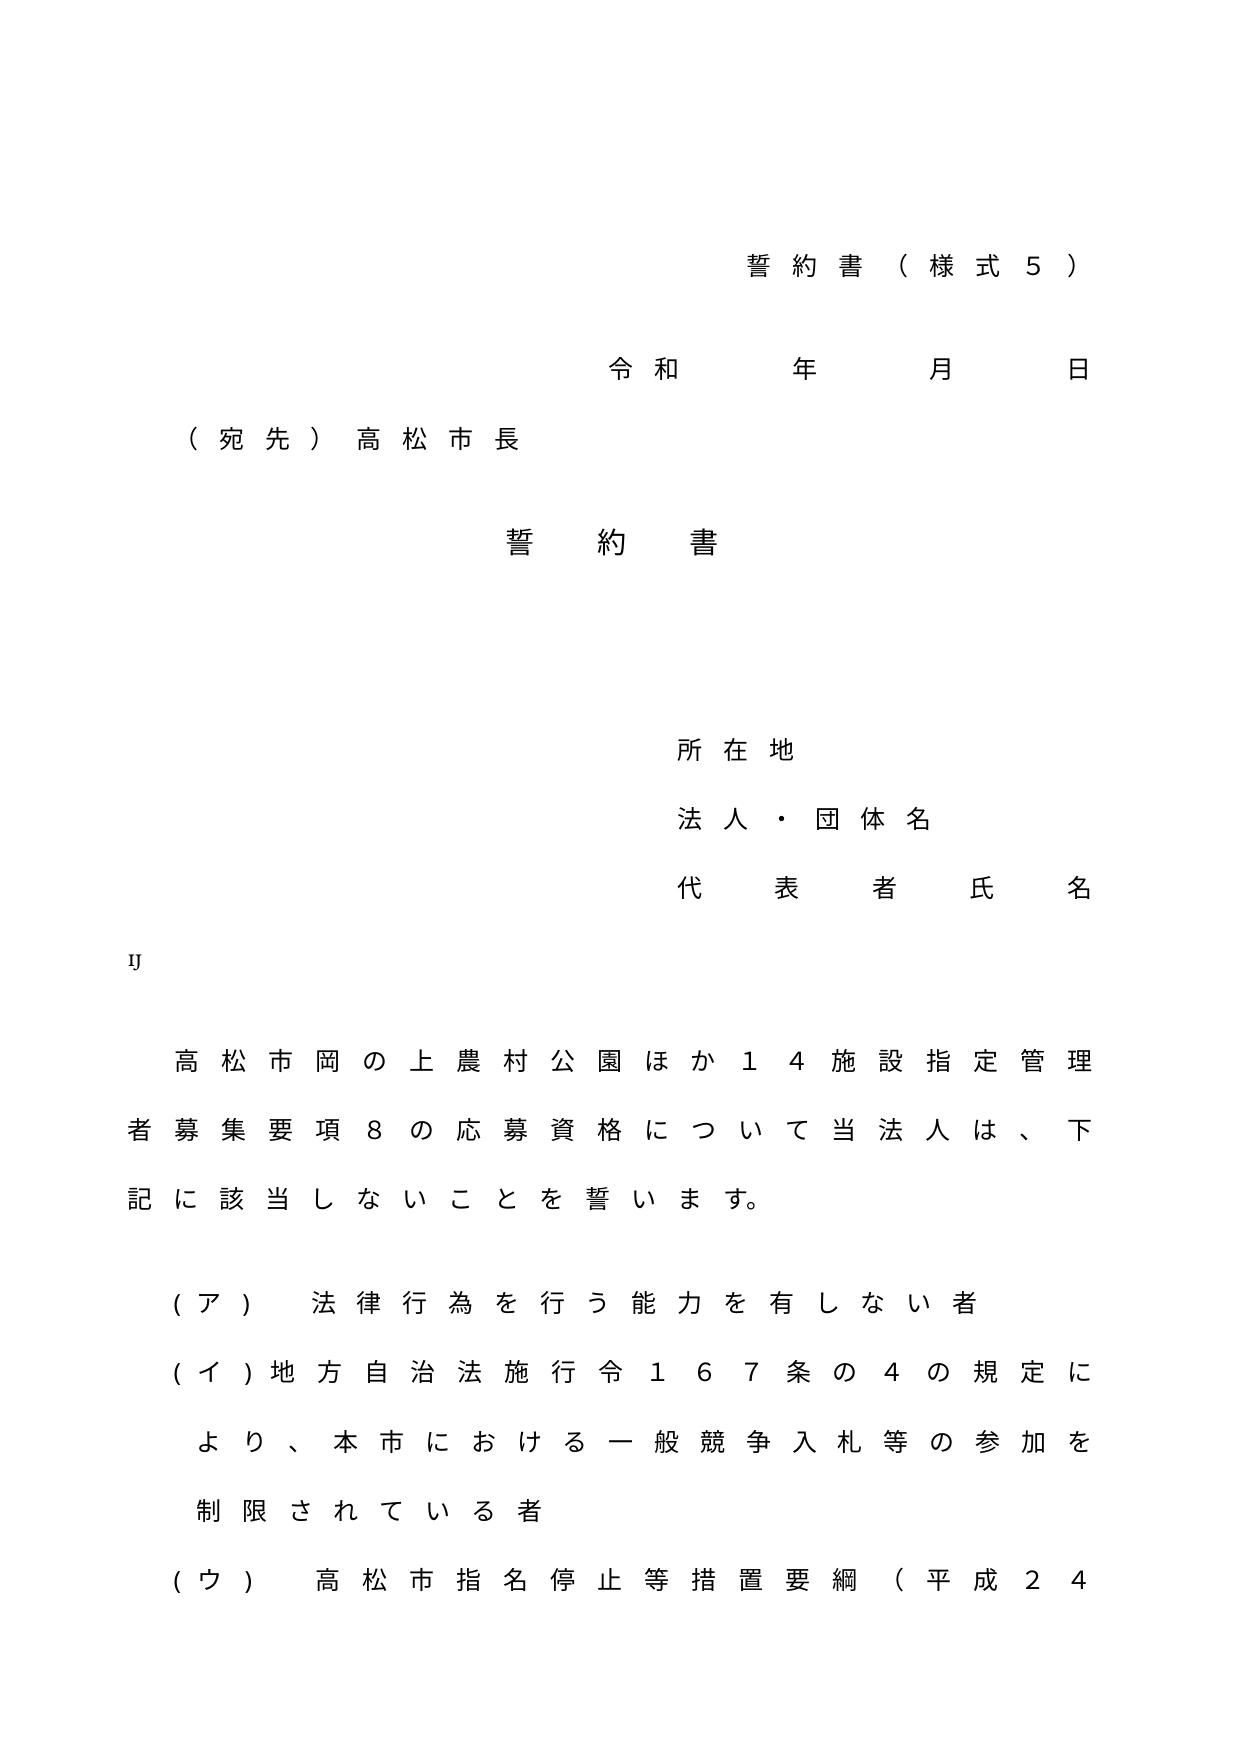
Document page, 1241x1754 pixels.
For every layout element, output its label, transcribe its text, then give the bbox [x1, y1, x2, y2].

text （宛先）高松市長 [127, 403, 1113, 472]
text 誓約書（様式５） [127, 230, 1113, 299]
text (ア) 法律行為を行う能力を有しない者 [127, 1267, 1113, 1336]
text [150, 1544, 1113, 1613]
text 法人・団体名 [127, 783, 1113, 852]
text (イ) 地方自治法施行令１６７条の４の規定により、本市における一般競争入札等の参加を制限されている者 [150, 1336, 1113, 1544]
text 高松市岡の上農村公園ほか１４施設指定管理者募集要項８の応募資格について当法人は、下記に該当しないことを誓います。 [127, 1025, 1113, 1233]
text 代表者氏名  [127, 852, 1113, 991]
text 所在地 [127, 714, 1113, 783]
text 令和 年 月 日 [127, 333, 1113, 403]
text 誓 約 書 [127, 506, 1113, 576]
